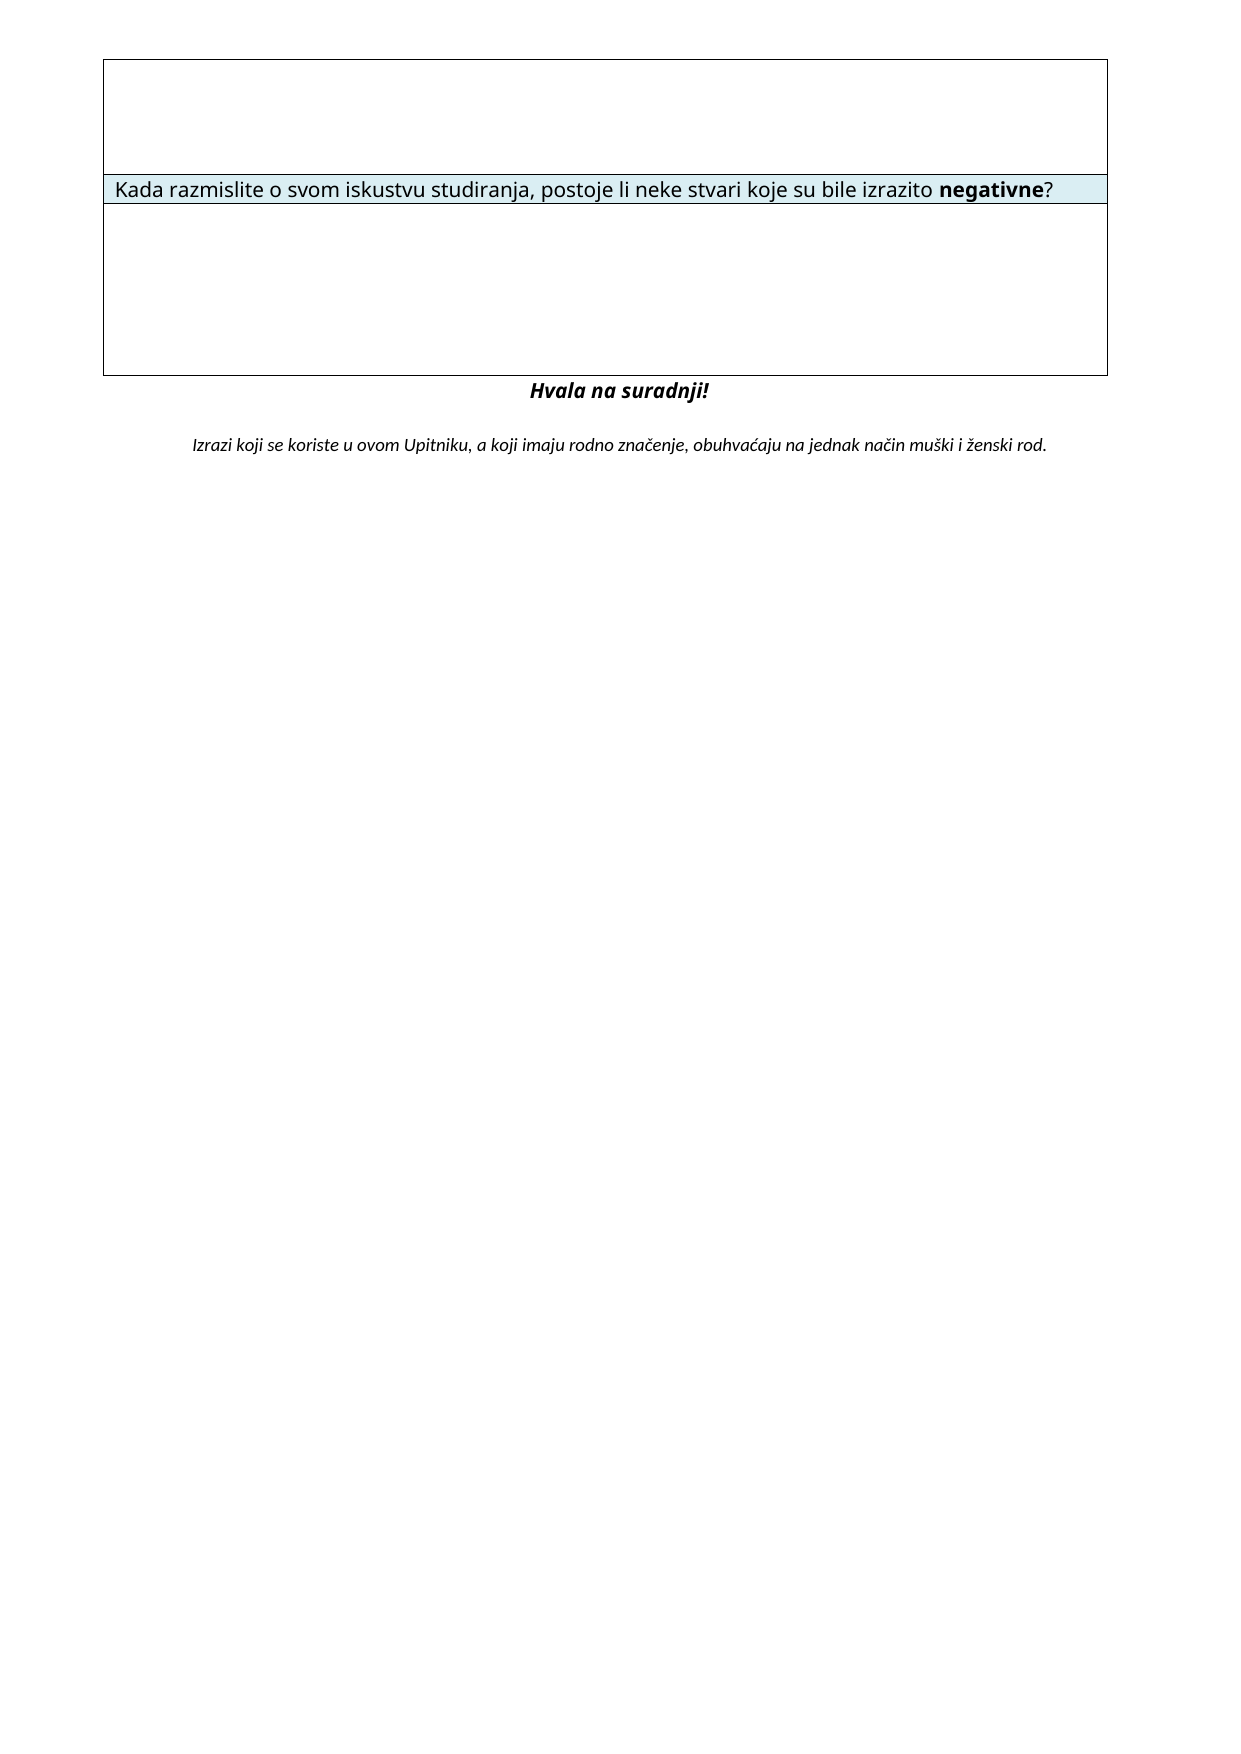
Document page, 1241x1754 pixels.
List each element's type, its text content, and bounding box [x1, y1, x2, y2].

table_cell [104, 204, 1107, 375]
text Izrazi koji se koriste u ovom Upitniku, a koji imaju rodno značenje, obuhvaćaju na jednak način muški i ženski rod. [118, 433, 1122, 456]
text Hvala na suradnji! [118, 376, 1122, 404]
table_cell Kada razmislite o svom iskustvu studiranja, postoje li neke stvari koje su bile izrazito negativne? [104, 175, 1107, 203]
table_cell [104, 60, 1107, 174]
